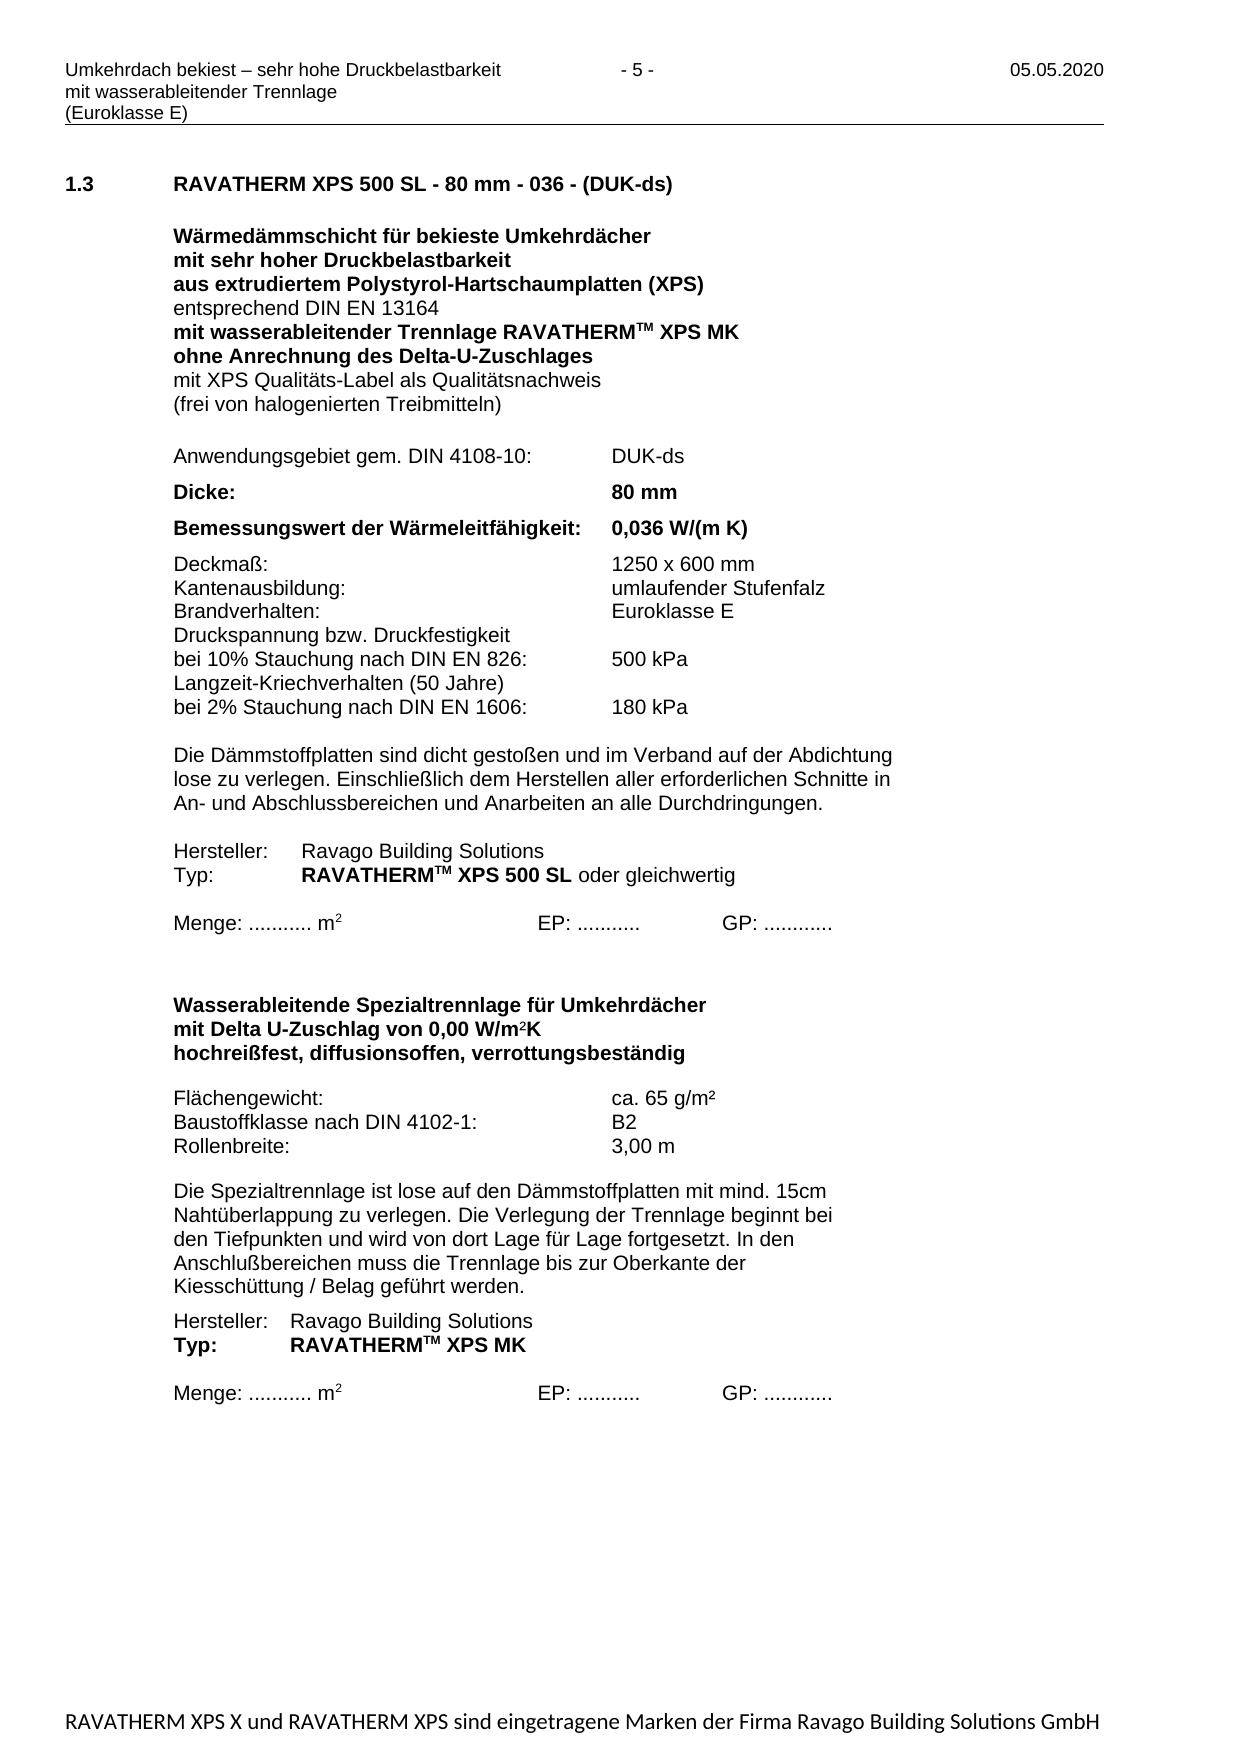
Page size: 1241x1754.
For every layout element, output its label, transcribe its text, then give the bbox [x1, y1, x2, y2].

text Menge: ........... m2 EP: ........... GP: ............ [173, 911, 904, 935]
text mit XPS Qualitäts-Label als Qualitätsnachweis (frei von halogenierten Treibmitteln) [173, 368, 904, 444]
text Deckmaß: 1250 x 600 mm Kantenausbildung: umlaufender Stufenfalz Brandverhalten: Euroklasse E Druckspannung bzw. Druckfestigkeit bei 10% Stauchung nach DIN EN 826: 500 kPa Langzeit-Kriechverhalten (50 Jahre) bei 2% Stauchung nach DIN EN 1606: 180 kPa Die Dämmstoffplatten sind dicht gestoßen und im Verband auf der Abdichtung lose zu verlegen. Einschließlich dem Herstellen aller erforderlichen Schnitte in An- und Abschlussbereichen und Anarbeiten an alle Durchdringungen. [173, 551, 904, 815]
text Hersteller: Ravago Building Solutions Typ: RAVATHERMTM XPS 500 SL oder gleichwertig [173, 839, 904, 887]
text Anwendungsgebiet gem. DIN 4108-10: DUK-ds [173, 444, 904, 468]
text Wärmedämmschicht für bekieste Umkehrdächer mit sehr hoher Druckbelastbarkeit aus extrudiertem Polystyrol-Hartschaumplatten (XPS) entsprechend DIN EN 13164 mit wasserableitender Trennlage RAVATHERMTM XPS MK [173, 224, 904, 344]
text Hersteller: Ravago Building Solutions Typ: RAVATHERMTM XPS MK [173, 1309, 845, 1357]
text Die Spezialtrennlage ist lose auf den Dämmstoffplatten mit mind. 15cm Nahtüberlappung zu verlegen. Die Verlegung der Trennlage beginnt bei den Tiefpunkten und wird von dort Lage für Lage fortgesetzt. In den Anschlußbereichen muss die Trennlage bis zur Oberkante der Kiesschüttung / Belag geführt werden. [173, 1178, 845, 1298]
text Flächengewicht: ca. 65 g/m² Baustoffklasse nach DIN 4102-1: B2 Rollenbreite: 3,00 m [173, 1086, 845, 1158]
text Menge: ........... m2 EP: ........... GP: ............ [173, 1381, 904, 1404]
subtitle RAVATHERM XPS 500 SL - 80 mm - 036 - (DUK-ds) [65, 172, 1175, 196]
text Dicke: 80 mm Bemessungswert der Wärmeleitfähigkeit: 0,036 W/(m K) [173, 479, 904, 539]
text ohne Anrechnung des Delta-U-Zuschlages [173, 344, 904, 368]
text Wasserableitende Spezialtrennlage für Umkehrdächer mit Delta U-Zuschlag von 0,00 W/m²K hochreißfest, diffusionsoffen, verrottungsbeständig [173, 993, 845, 1065]
